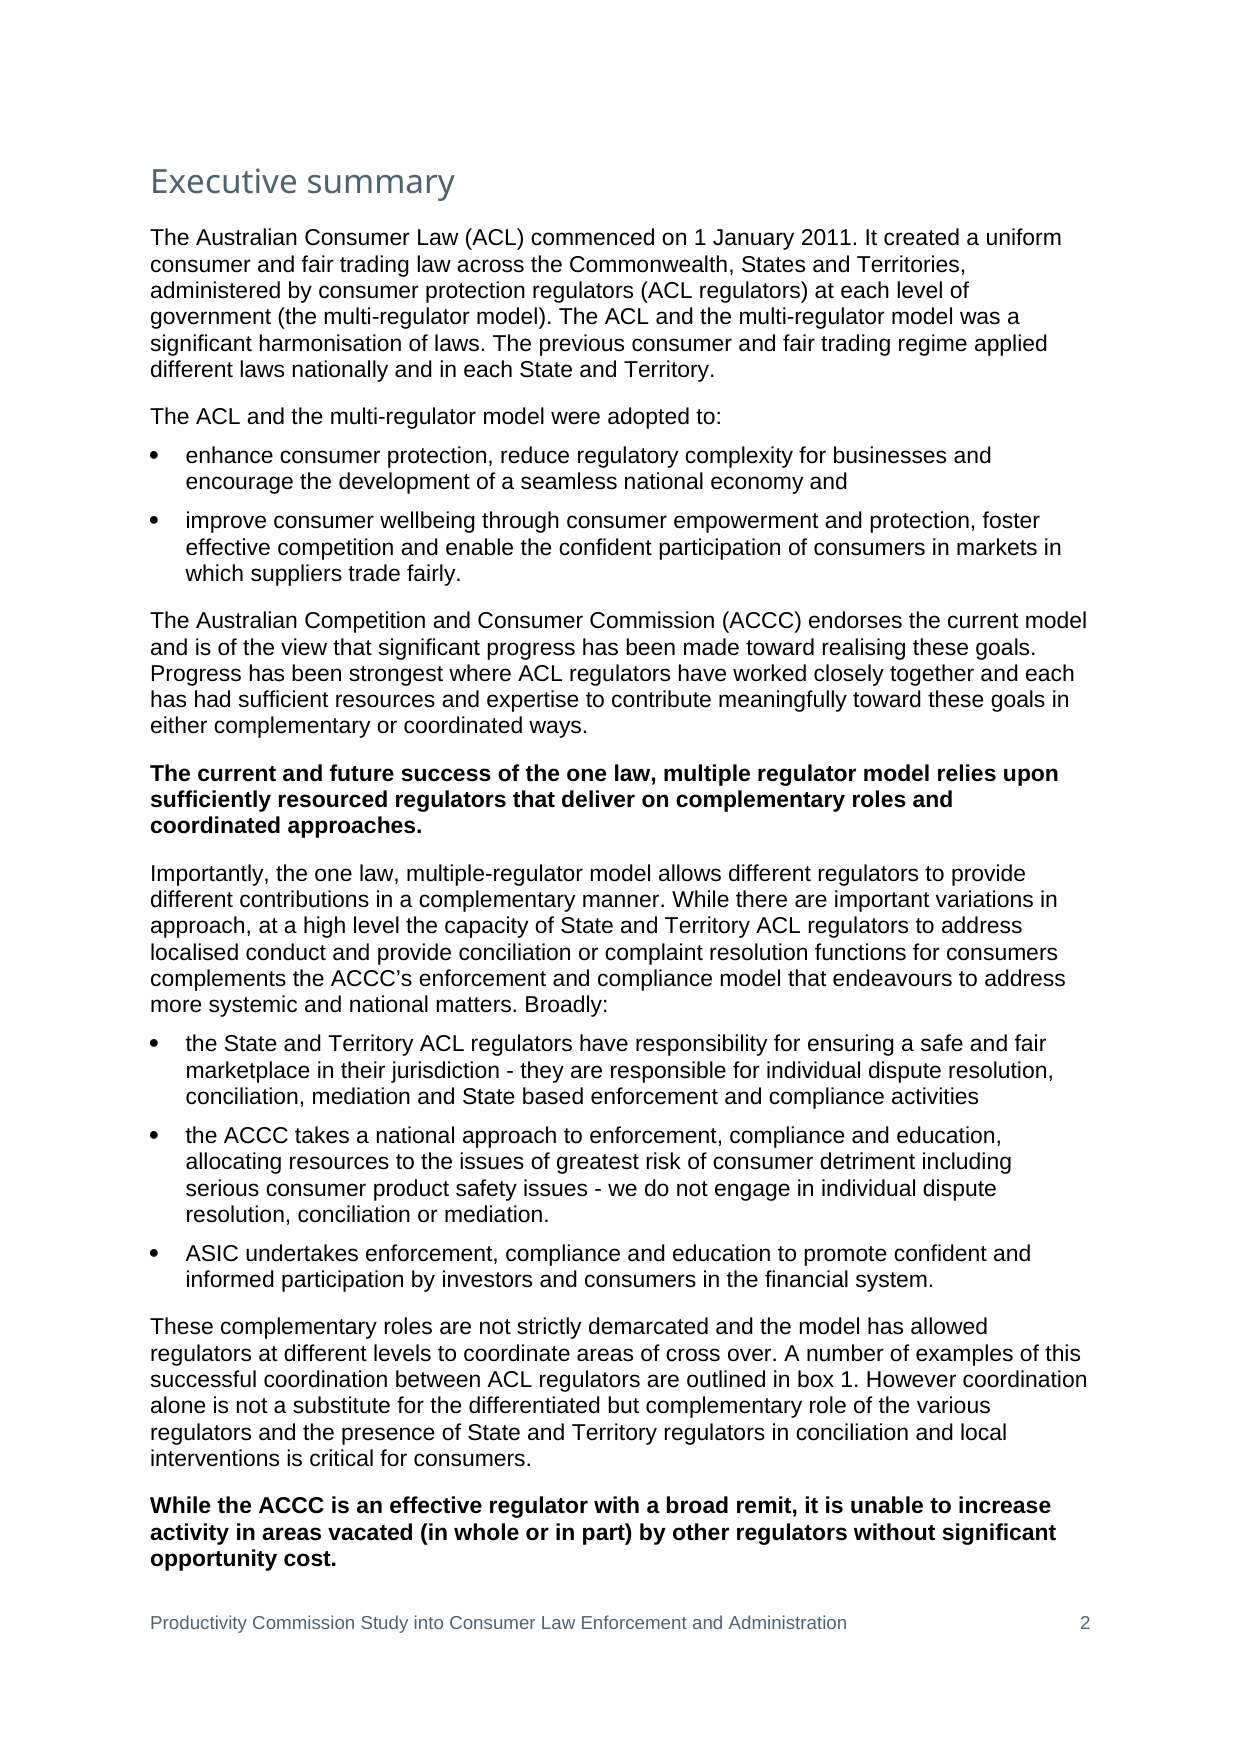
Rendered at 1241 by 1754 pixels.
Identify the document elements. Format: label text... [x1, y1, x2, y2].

text The Australian Consumer Law (ACL) commenced on 1 January 2011. It created a uniform consumer and fair trading law across the Commonwealth, States and Territories, administered by consumer protection regulators (ACL regulators) at each level of government (the multi-regulator model). The ACL and the multi-regulator model was a significant harmonisation of laws. The previous consumer and fair trading regime applied different laws nationally and in each State and Territory. [150, 224, 1090, 382]
text The current and future success of the one law, multiple regulator model relies upon sufficiently resourced regulators that deliver on complementary roles and coordinated approaches. [150, 760, 1090, 839]
text The ACL and the multi-regulator model were adopted to: [150, 403, 1090, 429]
text While the ACCC is an effective regulator with a broad remit, it is unable to increase activity in areas vacated (in whole or in part) by other regulators without significant opportunity cost. [150, 1492, 1090, 1571]
text Importantly, the one law, multiple-regulator model allows different regulators to provide different contributions in a complementary manner. While there are important variations in approach, at a high level the capacity of State and Territory ACL regulators to address localised conduct and provide conciliation or complaint resolution functions for consumers complements the ACCC’s enforcement and compliance model that endeavours to address more systemic and national matters. Broadly: [150, 859, 1090, 1018]
subtitle Executive summary [150, 158, 1090, 203]
text These complementary roles are not strictly demarcated and the model has allowed regulators at different levels to coordinate areas of cross over. A number of examples of this successful coordination between ACL regulators are outlined in box 1. However coordination alone is not a substitute for the differentiated but complementary role of the various regulators and the presence of State and Territory regulators in conciliation and local interventions is critical for consumers. [150, 1313, 1090, 1471]
text improve consumer wellbeing through consumer empowerment and protection, foster effective competition and enable the confident participation of consumers in markets in which suppliers trade fairly. [150, 507, 1090, 586]
text the ACCC takes a national approach to enforcement, compliance and education, allocating resources to the issues of greatest risk of consumer detriment including serious consumer product safety issues - we do not engage in individual dispute resolution, conciliation or mediation. [150, 1122, 1090, 1227]
text ASIC undertakes enforcement, compliance and education to promote confident and informed participation by investors and consumers in the financial system. [150, 1240, 1090, 1292]
text The Australian Competition and Consumer Commission (ACCC) endorses the current model and is of the view that significant progress has been made toward realising these goals. Progress has been strongest where ACL regulators have worked closely together and each has had sufficient resources and expertise to contribute meaningfully toward these goals in either complementary or coordinated ways. [150, 607, 1090, 739]
text the State and Territory ACL regulators have responsibility for ensuring a safe and fair marketplace in their jurisdiction - they are responsible for individual dispute resolution, conciliation, mediation and State based enforcement and compliance activities [150, 1030, 1090, 1109]
text enhance consumer protection, reduce regulatory complexity for businesses and encourage the development of a seamless national economy and [150, 442, 1090, 495]
